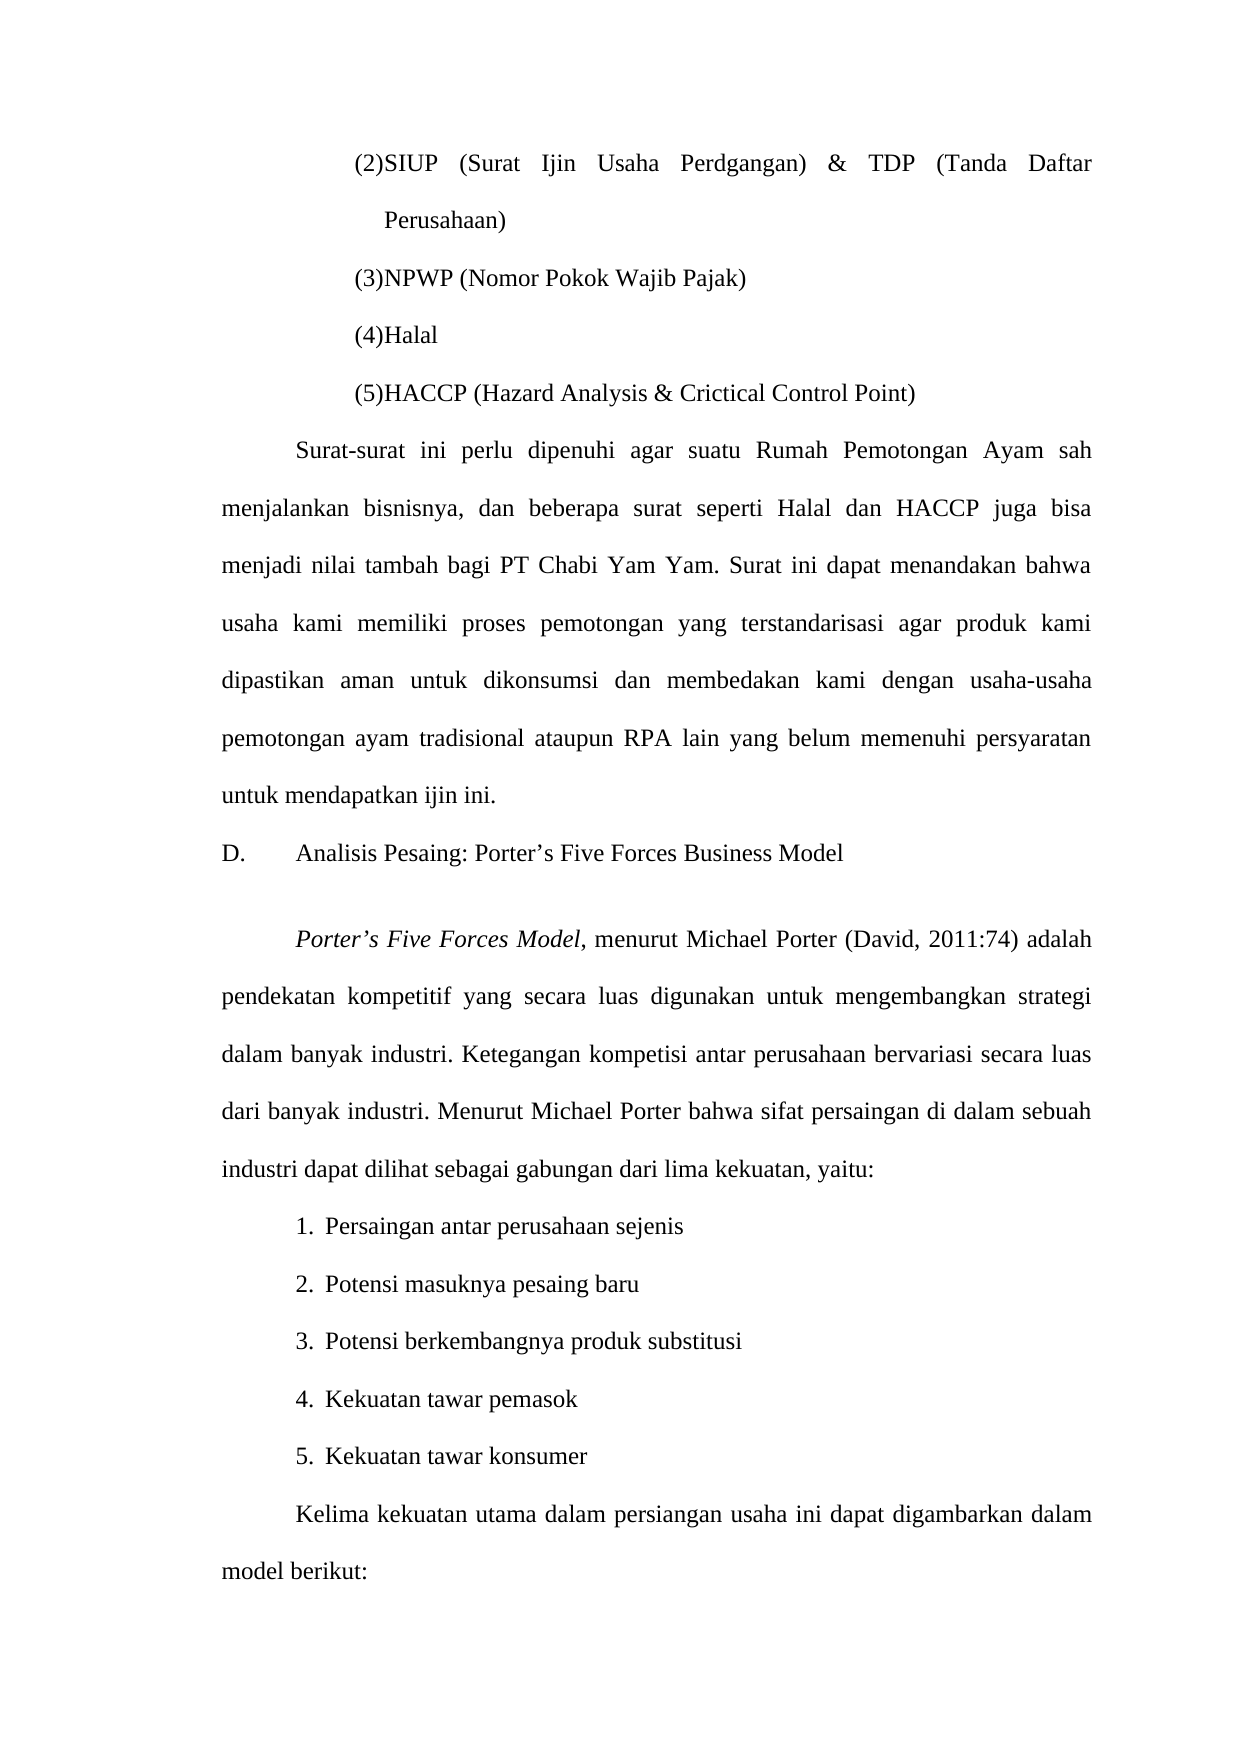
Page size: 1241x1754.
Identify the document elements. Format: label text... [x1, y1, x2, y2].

list Kekuatan tawar konsumer [295, 1441, 1092, 1470]
text Surat-surat ini perlu dipenuhi agar suatu Rumah Pemotongan Ayam sah menjalankan bisnisnya, dan beberapa surat seperti Halal dan HACCP juga bisa menjadi nilai tambah bagi PT Chabi Yam Yam. Surat ini dapat menandakan bahwa usaha kami memiliki proses pemotongan yang terstandarisasi agar produk kami dipastikan aman untuk dikonsumsi dan membedakan kami dengan usaha-usaha pemotongan ayam tradisional ataupun RPA lain yang belum memenuhi persyaratan untuk mendapatkan ijin ini. [221, 435, 1092, 809]
list NPWP (Nomor Pokok Wajib Pajak) [354, 263, 1092, 291]
list HACCP (Hazard Analysis & Crictical Control Point) [354, 378, 1092, 406]
text Kelima kekuatan utama dalam persiangan usaha ini dapat digambarkan dalam model berikut: [221, 1499, 1092, 1585]
list Persaingan antar perusahaan sejenis [295, 1211, 1092, 1240]
list Halal [354, 320, 1092, 349]
list Analisis Pesaing: Porter’s Five Forces Business Model [221, 838, 1092, 866]
list SIUP (Surat Ijin Usaha Perdgangan) & TDP (Tanda Daftar Perusahaan) [354, 148, 1092, 234]
list Potensi masuknya pesaing baru [295, 1269, 1092, 1298]
list Potensi berkembangnya produk substitusi [295, 1326, 1092, 1355]
list Kekuatan tawar pemasok [295, 1384, 1092, 1413]
text Porter’s Five Forces Model, menurut Michael Porter (David, 2011:74) adalah pendekatan kompetitif yang secara luas digunakan untuk mengembangkan strategi dalam banyak industri. Ketegangan kompetisi antar perusahaan bervariasi secara luas dari banyak industri. Menurut Michael Porter bahwa sifat persaingan di dalam sebuah industri dapat dilihat sebagai gabungan dari lima kekuatan, yaitu: [221, 924, 1092, 1183]
